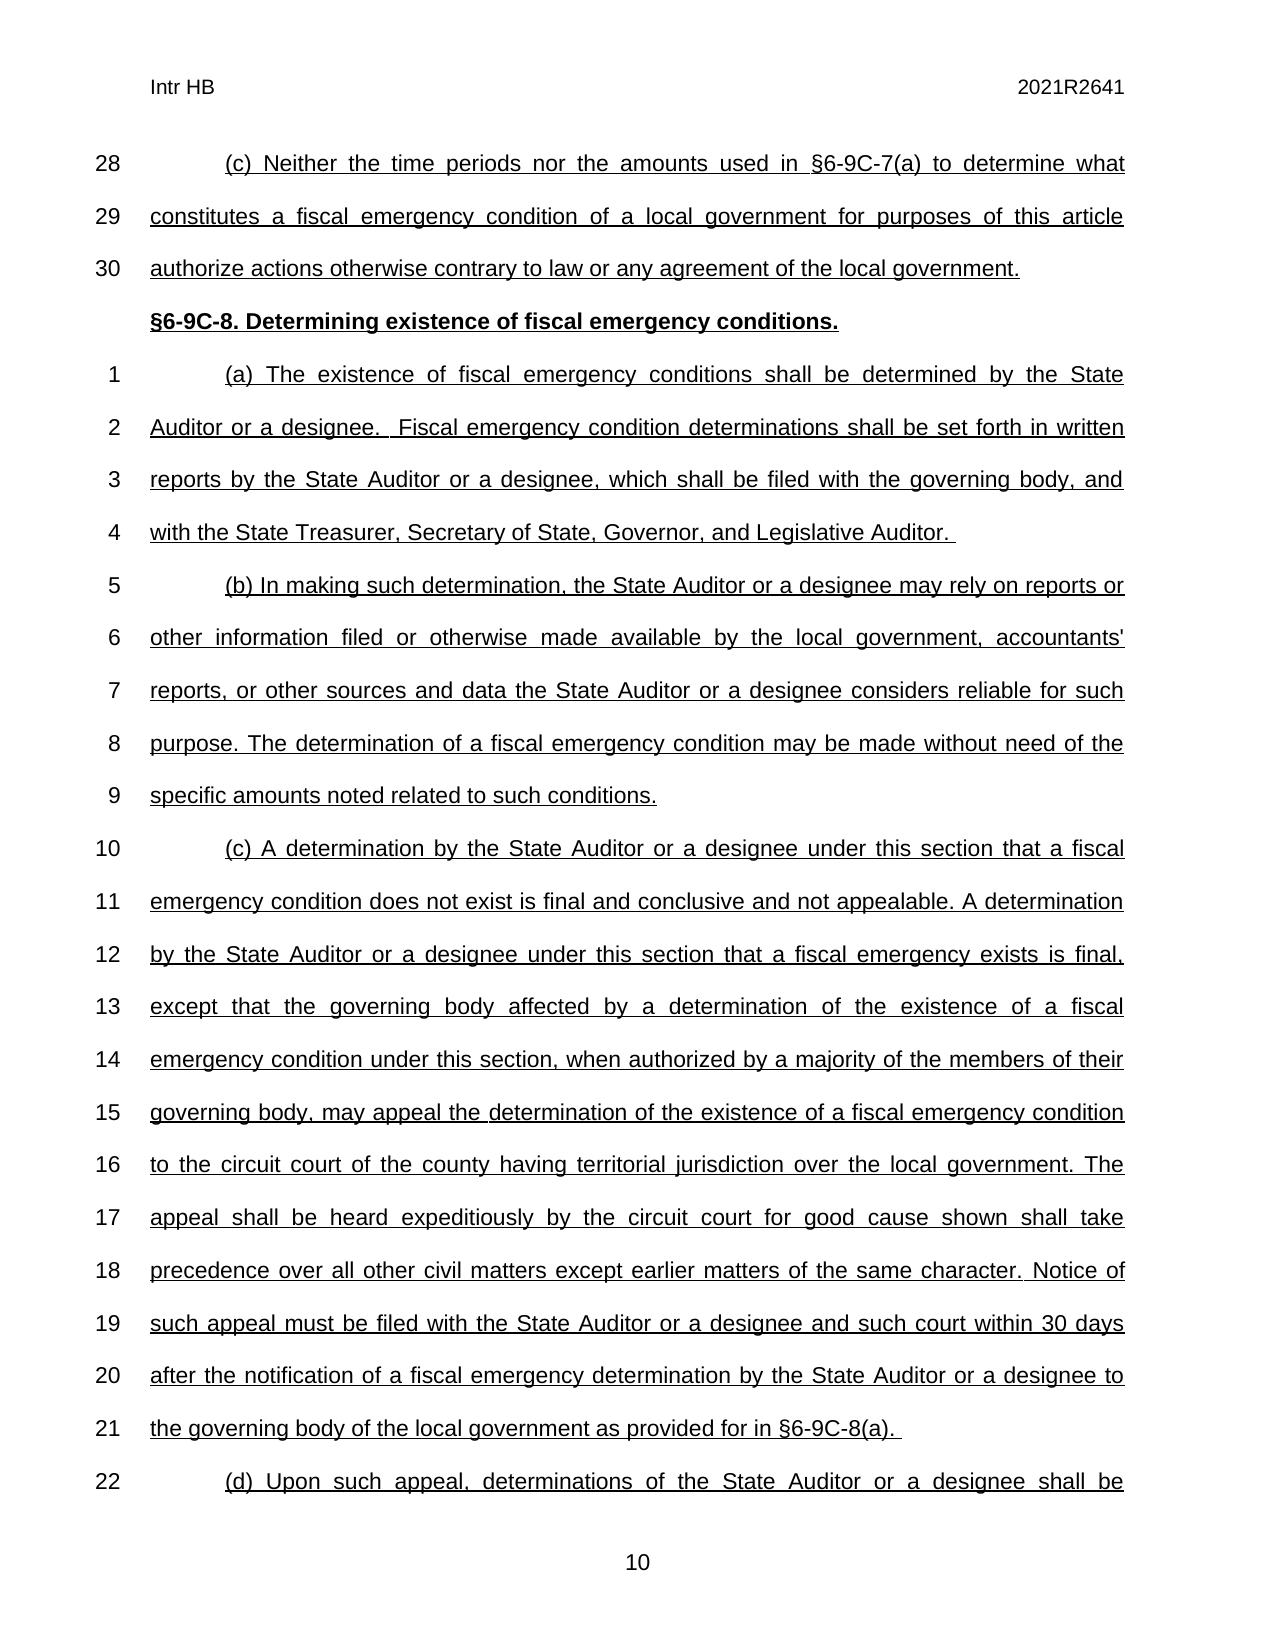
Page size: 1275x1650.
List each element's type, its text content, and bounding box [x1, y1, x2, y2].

text (b) In making such determination, the State Auditor or a designee may rely on reports or other information filed or otherwise made available by the local government, accountants' reports, or other sources and data the State Auditor or a designee considers reliable for such purpose. The determination of a fiscal emergency condition may be made without need of the specific amounts noted related to such conditions. [150, 572, 1125, 647]
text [150, 1468, 1125, 1494]
text (a) The existence of fiscal emergency conditions shall be determined by the State Auditor or a designee. Fiscal emergency condition determinations shall be set forth in written reports by the State Auditor or a designee, which shall be filed with the governing body, and with the State Treasurer, Secretary of State, Governor, and Legislative Auditor. [150, 437, 1125, 545]
text (c) Neither the time periods nor the amounts used in §6-9C-7(a) to determine what constitutes a fiscal emergency condition of a local government for purposes of this article authorize actions otherwise contrary to law or any agreement of the local government. [150, 150, 1125, 282]
text (c) A determination by the State Auditor or a designee under this section that a fiscal emergency condition does not exist is final and conclusive and not appealable. A determination by the State Auditor or a designee under this section that a fiscal emergency exists is final, except that the governing body affected by a determination of the existence of a fiscal emergency condition under this section, when authorized by a majority of the members of their governing body, may appeal the determination of the existence of a fiscal emergency condition to the circuit court of the county having territorial jurisdiction over the local government. The appeal shall be heard expeditiously by the circuit court for good cause shown shall take precedence over all other civil matters except earlier matters of the same character. Notice of such appeal must be filed with the State Auditor or a designee and such court within 30 days after the notification of a fiscal emergency determination by the State Auditor or a designee to the governing body of the local government as provided for in §6-9C-8(a). [150, 835, 1125, 1121]
text (b) In making such determination, the State Auditor or a designee may rely on reports or other information filed or otherwise made available by the local government, accountants' reports, or other sources and data the State Auditor or a designee considers reliable for such purpose. The determination of a fiscal emergency condition may be made without need of the specific amounts noted related to such conditions. [150, 648, 1125, 700]
subtitle §6-9C-8. Determining existence of fiscal emergency conditions. [150, 308, 1125, 334]
text (a) The existence of fiscal emergency conditions shall be determined by the State Auditor or a designee. Fiscal emergency condition determinations shall be set forth in written reports by the State Auditor or a designee, which shall be filed with the governing body, and with the State Treasurer, Secretary of State, Governor, and Legislative Auditor. [150, 361, 1125, 436]
text (b) In making such determination, the State Auditor or a designee may rely on reports or other information filed or otherwise made available by the local government, accountants' reports, or other sources and data the State Auditor or a designee considers reliable for such purpose. The determination of a fiscal emergency condition may be made without need of the specific amounts noted related to such conditions. [150, 701, 1125, 809]
